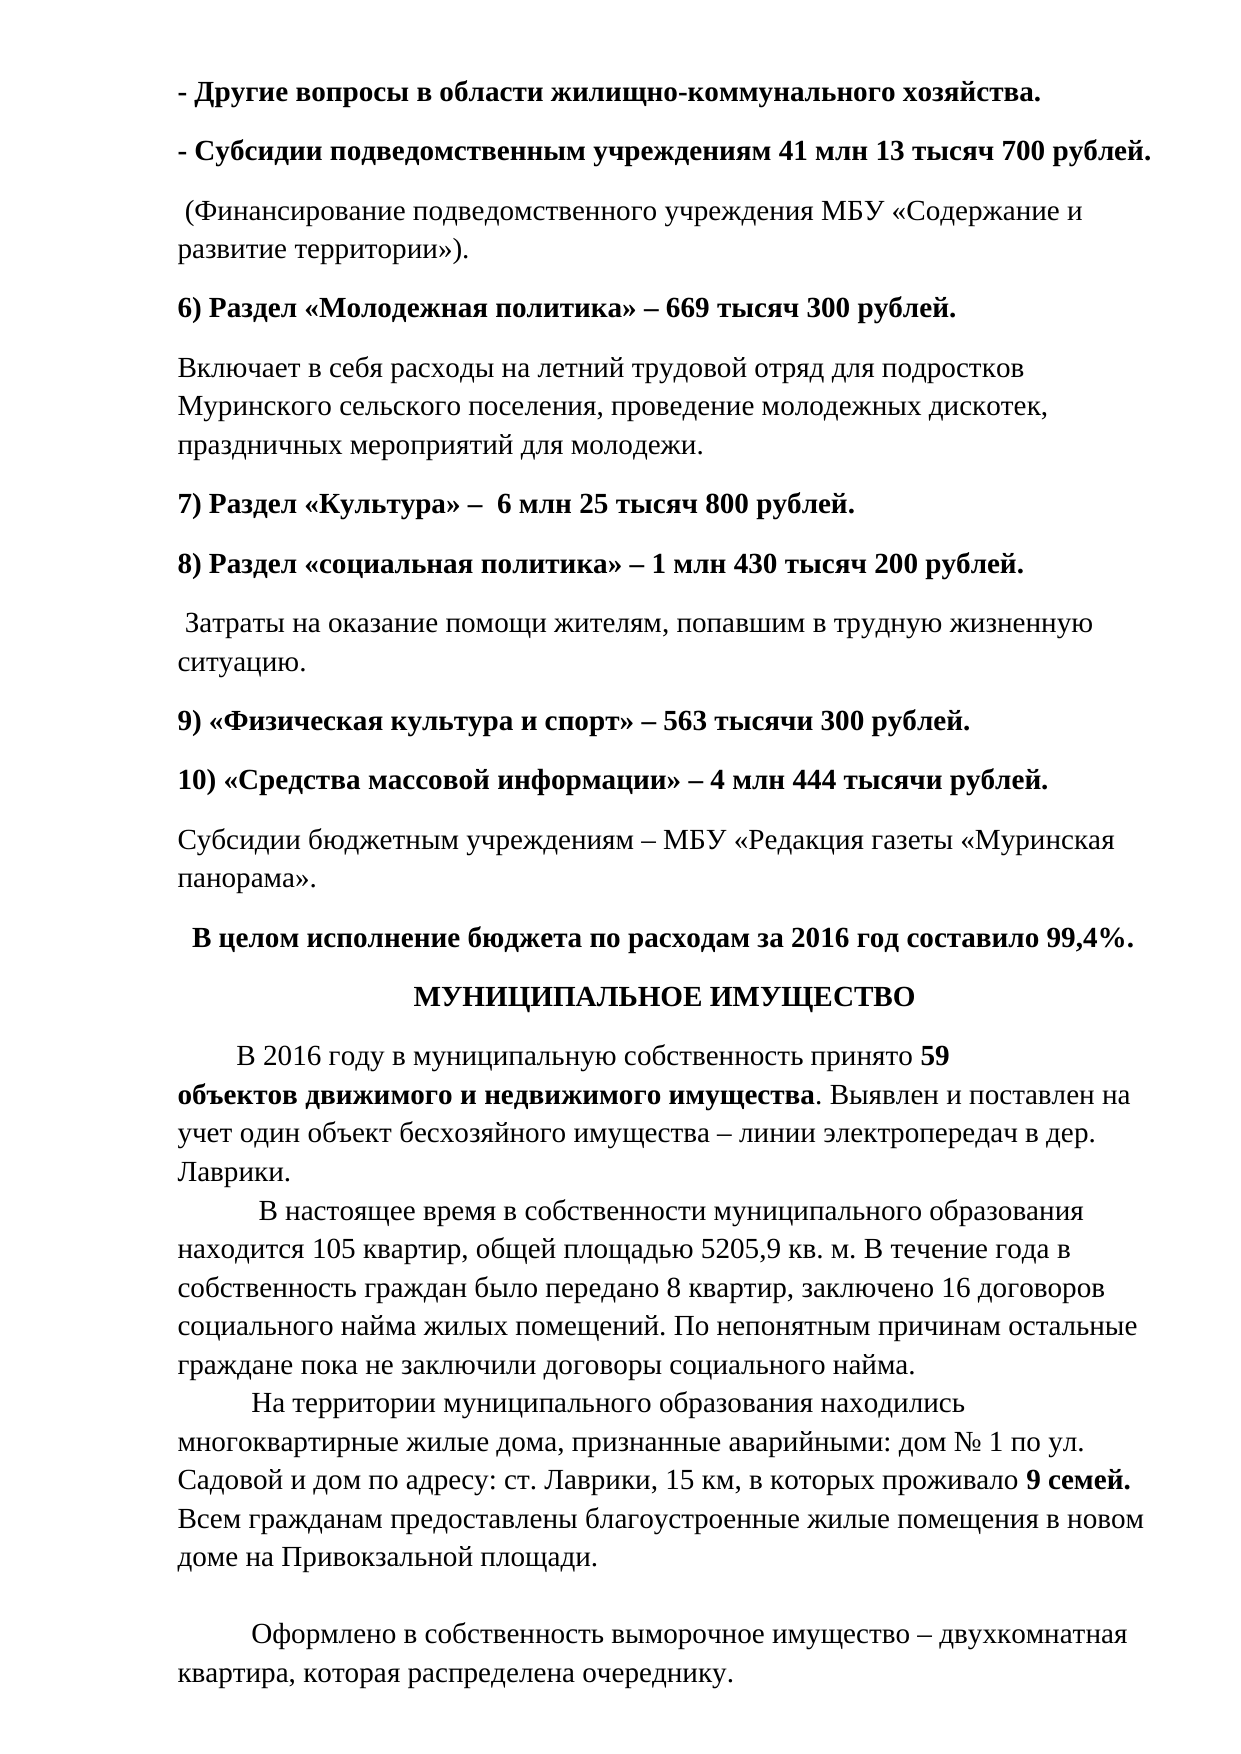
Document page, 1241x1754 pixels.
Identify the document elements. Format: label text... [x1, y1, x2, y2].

text Затраты на оказание помощи жителям, попавшим в трудную жизненную ситуацию. [177, 605, 1152, 677]
text 7) Раздел «Культура» – 6 млн 25 тысяч 800 рублей. [177, 486, 1152, 520]
text В настоящее время в собственности муниципального образования находится 105 квартир, общей площадью 5205,9 кв. м. В течение года в собственность граждан было передано 8 квартир, заключено 16 договоров социального найма жилых помещений. По непонятным причинам остальные граждане пока не заключили договоры социального найма. [177, 1193, 1152, 1380]
text Оформлено в собственность выморочное имущество – двухкомнатная квартира, которая распределена очереднику. [177, 1617, 1152, 1689]
text В 2016 году в муниципальную собственность принято 59 объектов движимого и недвижимого имущества. Выявлен и поставлен на учет один объект бесхозяйного имущества – линии электропередач в дер. Лаврики. [177, 1038, 1152, 1188]
text На территории муниципального образования находились многоквартирные жилые дома, признанные аварийными: дом № 1 по ул. Садовой и дом по адресу: ст. Лаврики, 15 км, в которых проживало 9 семей. Всем гражданам предоставлены благоустроенные жилые помещения в новом доме на Привокзальной площади. [177, 1385, 1152, 1573]
text Включает в себя расходы на летний трудовой отряд для подростков Муринского сельского поселения, проведение молодежных дискотек, праздничных мероприятий для молодежи. [177, 350, 1152, 461]
text 6) Раздел «Молодежная политика» – 669 тысяч 300 рублей. [177, 291, 1152, 324]
text - Другие вопросы в области жилищно-коммунального хозяйства. [177, 74, 1152, 107]
text Субсидии бюджетным учреждениям – МБУ «Редакция газеты «Муринская панорама». [177, 822, 1152, 894]
text МУНИЦИПАЛЬНОЕ ИМУЩЕСТВО [177, 979, 1152, 1013]
text - Субсидии подведомственным учреждениям 41 млн 13 тысяч 700 рублей. [177, 133, 1152, 167]
text 8) Раздел «социальная политика» – 1 млн 430 тысяч 200 рублей. [177, 546, 1152, 579]
text 9) «Физическая культура и спорт» – 563 тысячи 300 рублей. [177, 703, 1152, 737]
text 10) «Средства массовой информации» – 4 млн 444 тысячи рублей. [177, 762, 1152, 796]
text (Финансирование подведомственного учреждения МБУ «Содержание и развитие территории»). [177, 193, 1152, 265]
text В целом исполнение бюджета по расходам за 2016 год составило 99,4%. [177, 920, 1152, 953]
